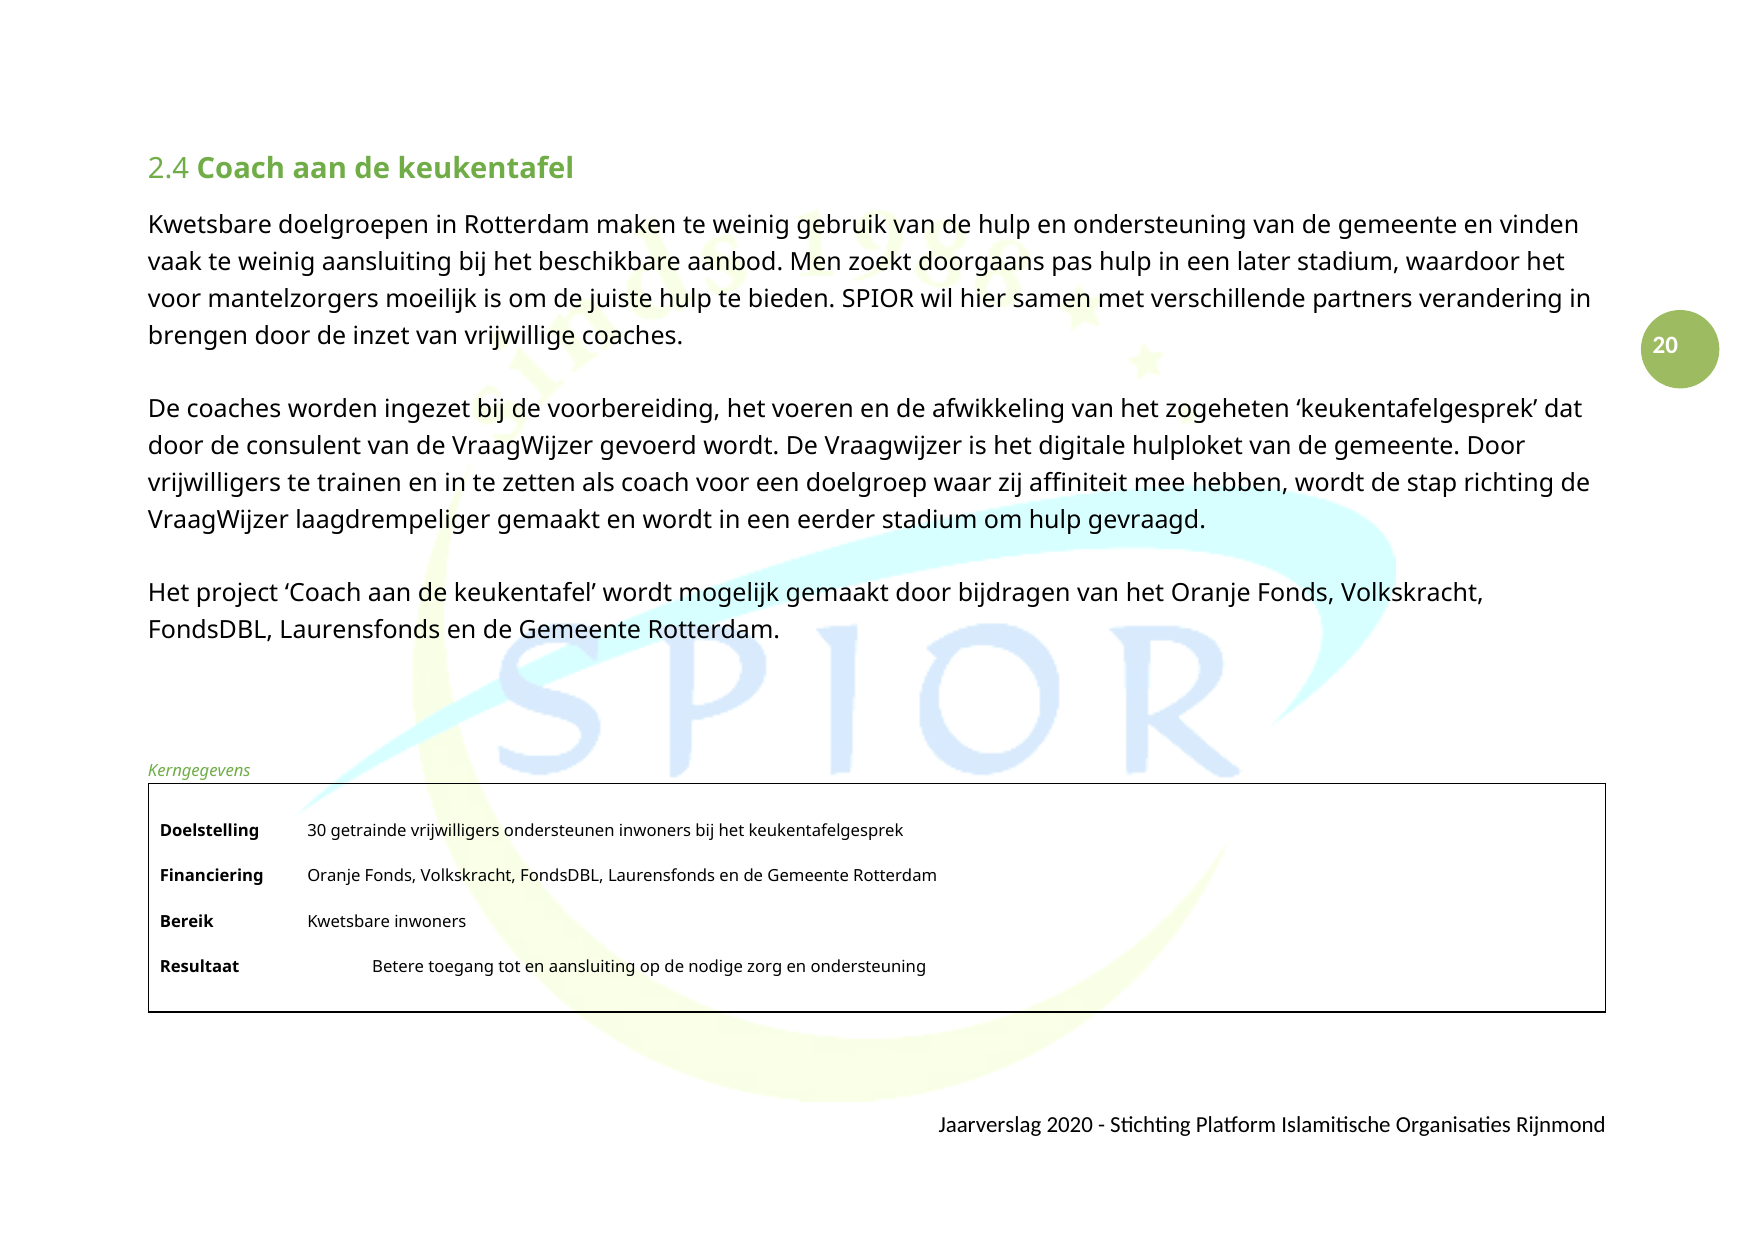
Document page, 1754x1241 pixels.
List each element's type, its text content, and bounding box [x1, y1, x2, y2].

text Kerngegevens [148, 759, 1606, 781]
text Kwetsbare doelgroepen in Rotterdam maken te weinig gebruik van de hulp en ondersteuning van de gemeente en vinden vaak te weinig aansluiting bij het beschikbare aanbod. Men zoekt doorgaans pas hulp in een later stadium, waardoor het voor mantelzorgers moeilijk is om de juiste hulp te bieden. SPIOR wil hier samen met verschillende partners verandering in brengen door de inzet van vrijwillige coaches. [148, 207, 1606, 352]
text Het project ‘Coach aan de keukentafel’ wordt mogelijk gemaakt door bijdragen van het Oranje Fonds, Volkskracht, FondsDBL, Laurensfonds en de Gemeente Rotterdam. [148, 575, 1606, 646]
table_header Doelstelling 30 getrainde vrijwilligers ondersteunen inwoners bij het keukentafelgesprek Financiering Oranje Fonds, Volkskracht, FondsDBL, Laurensfonds en de Gemeente Rotterdam Bereik Kwetsbare inwoners Resultaat Betere toegang tot en aansluiting op de nodige zorg en ondersteuning [149, 784, 1605, 1011]
text 2.4 Coach aan de keukentafel [148, 148, 1606, 187]
text De coaches worden ingezet bij de voorbereiding, het voeren en de afwikkeling van het zogeheten ‘keukentafelgesprek’ dat door de consulent van de VraagWijzer gevoerd wordt. De Vraagwijzer is het digitale hulploket van de gemeente. Door vrijwilligers te trainen en in te zetten als coach voor een doelgroep waar zij affiniteit mee hebben, wordt de stap richting de VraagWijzer laagdrempeliger gemaakt en wordt in een eerder stadium om hulp gevraagd. [148, 391, 1606, 535]
